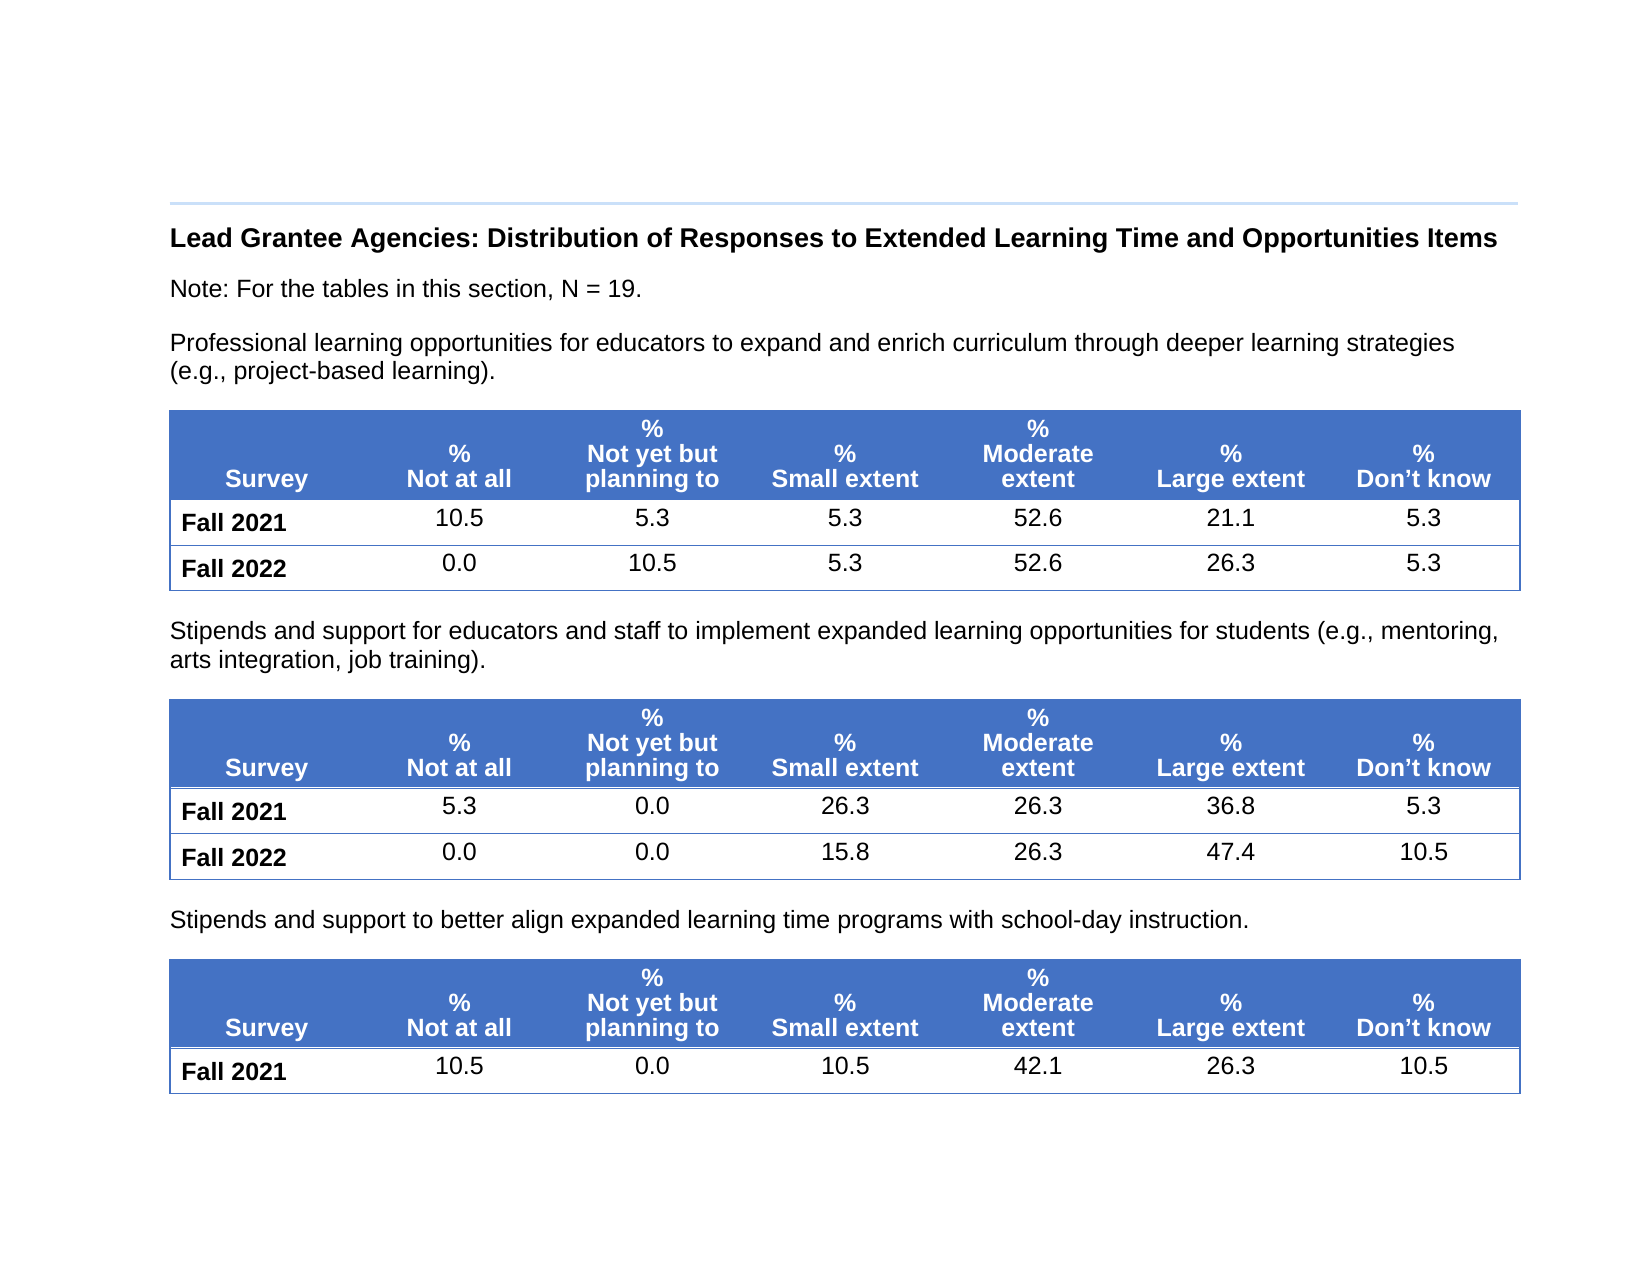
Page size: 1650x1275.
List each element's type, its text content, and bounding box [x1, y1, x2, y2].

table_header % Don’t know [1327, 411, 1519, 499]
table_cell Fall 2021 [171, 789, 363, 833]
table_cell 0.0 [556, 1049, 749, 1093]
table_cell 26.3 [749, 789, 941, 833]
table_cell 52.6 [941, 546, 1134, 590]
table_cell Fall 2022 [171, 834, 363, 879]
table_cell 5.3 [556, 500, 749, 544]
table_cell Fall 2021 [171, 1049, 363, 1093]
table_header % Not yet but planning to [556, 960, 749, 1047]
table_cell 5.3 [749, 546, 941, 590]
table_header % Large extent [1134, 960, 1327, 1047]
table_header % Moderate extent [941, 700, 1134, 787]
table_cell 10.5 [1327, 1049, 1519, 1093]
title Lead Grantee Agencies: Distribution of Responses to Extended Learning Time and Opportunities Items [169, 203, 1518, 253]
table_header % Not yet but planning to [556, 411, 749, 499]
table_header % Moderate extent [941, 411, 1134, 499]
table_cell 5.3 [363, 789, 556, 833]
table_cell 0.0 [363, 834, 556, 879]
table_header % Not at all [363, 960, 556, 1047]
table_cell 47.4 [1134, 834, 1327, 879]
table_cell 10.5 [556, 546, 749, 590]
text Stipends and support to better align expanded learning time programs with school-day instruction. [169, 905, 1518, 934]
table_header % Small extent [749, 960, 941, 1047]
table_cell 0.0 [556, 834, 749, 879]
table_header % Don’t know [1327, 700, 1519, 787]
table_header Survey [171, 700, 363, 787]
table_header % Not at all [363, 411, 556, 499]
table_cell 26.3 [941, 834, 1134, 879]
table_cell 15.8 [749, 834, 941, 879]
table_header % Moderate extent [941, 960, 1134, 1047]
table_header % Small extent [749, 411, 941, 499]
table_cell Fall 2021 [171, 500, 363, 544]
table_cell 10.5 [363, 1049, 556, 1093]
table_cell 5.3 [1327, 500, 1519, 544]
table_cell 5.3 [1327, 789, 1519, 833]
text Note: For the tables in this section, N = 19. [169, 274, 1518, 303]
table_cell 26.3 [1134, 1049, 1327, 1093]
table_header % Large extent [1134, 411, 1327, 499]
table_cell 10.5 [363, 500, 556, 544]
table_cell 21.1 [1134, 500, 1327, 544]
table_cell 0.0 [556, 789, 749, 833]
table_cell Fall 2022 [171, 546, 363, 590]
table_cell 5.3 [1327, 546, 1519, 590]
table_cell 10.5 [1327, 834, 1519, 879]
text Stipends and support for educators and staff to implement expanded learning opportunities for students (e.g., mentoring, arts integration, job training). [169, 616, 1518, 674]
table_header Survey [171, 411, 363, 499]
table_cell 5.3 [749, 500, 941, 544]
text Professional learning opportunities for educators to expand and enrich curriculum through deeper learning strategies (e.g., project-based learning). [169, 328, 1518, 385]
table_header % Large extent [1134, 700, 1327, 787]
table_header % Not yet but planning to [556, 700, 749, 787]
table_cell 26.3 [1134, 546, 1327, 590]
table_cell 10.5 [749, 1049, 941, 1093]
table_header Survey [171, 960, 363, 1047]
table_header % Not at all [363, 700, 556, 787]
table_header % Small extent [749, 700, 941, 787]
table_cell 26.3 [941, 789, 1134, 833]
table_header % Don’t know [1327, 960, 1519, 1047]
table_cell 0.0 [363, 546, 556, 590]
table_cell 36.8 [1134, 789, 1327, 833]
table_cell 42.1 [941, 1049, 1134, 1093]
table_cell 52.6 [941, 500, 1134, 544]
